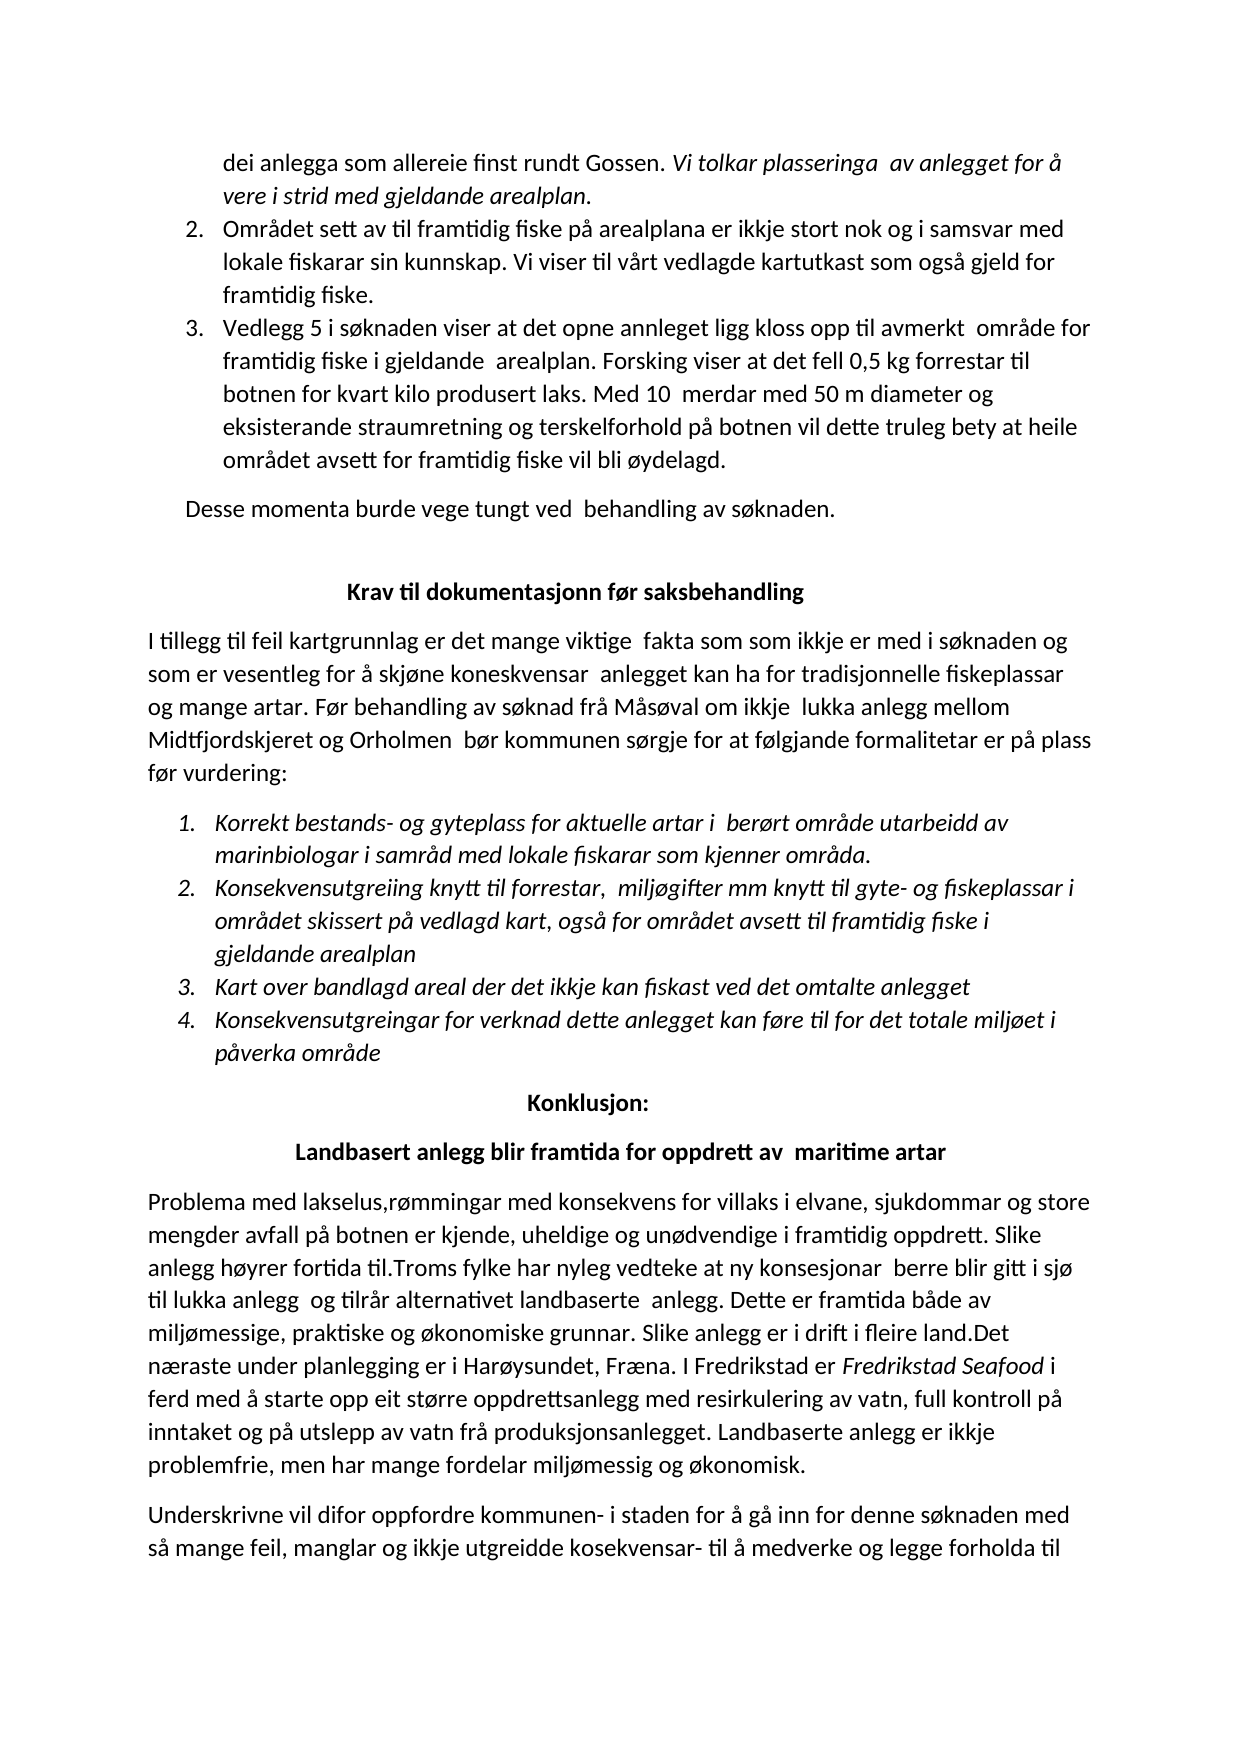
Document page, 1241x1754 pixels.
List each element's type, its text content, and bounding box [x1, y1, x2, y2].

list Krav til dokumentasjonn før saksbehandling [223, 576, 1093, 606]
list Kart over bandlagd areal der det ikkje kan fiskast ved det omtalte anlegget [177, 971, 1093, 1002]
text Landbasert anlegg blir framtida for oppdrett av maritime artar [295, 1136, 1093, 1167]
list Vedlegg 5 i søknaden viser at det opne annleget ligg kloss opp til avmerkt område for framtidig fiske i gjeldande arealplan. Forsking viser at det fell 0,5 kg forrestar til botnen for kvart kilo produsert laks. Med 10 merdar med 50 m diameter og eksisterande straumretning og terskelforhold på botnen vil dette truleg bety at heile området avsett for framtidig fiske vil bli øydelagd. [185, 312, 1093, 474]
list Området sett av til framtidig fiske på arealplana er ikkje stort nok og i samsvar med lokale fiskarar sin kunnskap. Vi viser til vårt vedlagde kartutkast som også gjeld for framtidig fiske. [185, 213, 1093, 310]
list Konsekvensutgreingar for verknad dette anlegget kan føre til for det totale miljøet i påverka område [177, 1004, 1093, 1068]
text I tillegg til feil kartgrunnlag er det mange viktige fakta som som ikkje er med i søknaden og som er vesentleg for å skjøne koneskvensar anlegget kan ha for tradisjonnelle fiskeplassar og mange artar. Før behandling av søknad frå Måsøval om ikkje lukka anlegg mellom Midtfjordskjeret og Orholmen bør kommunen sørgje for at følgjande formalitetar er på plass før vurdering: [148, 626, 1093, 788]
list Konsekvensutgreiing knytt til forrestar, miljøgifter mm knytt til gyte- og fiskeplassar i området skissert på vedlagd kart, også for området avsett til framtidig fiske i gjeldande arealplan [177, 873, 1093, 969]
text Problema med lakselus,rømmingar med konsekvens for villaks i elvane, sjukdommar og store mengder avfall på botnen er kjende, uheldige og unødvendige i framtidig oppdrett. Slike anlegg høyrer fortida til.Troms fylke har nyleg vedteke at ny konsesjonar berre blir gitt i sjø til lukka anlegg og tilrår alternativet landbaserte anlegg. Dette er framtida både av miljømessige, praktiske og økonomiske grunnar. Slike anlegg er i drift i fleire land.Det næraste under planlegging er i Harøysundet, Fræna. I Fredrikstad er Fredrikstad Seafood i ferd med å starte opp eit større oppdrettsanlegg med resirkulering av vatn, full kontroll på inntaket og på utslepp av vatn frå produksjonsanlegget. Landbaserte anlegg er ikkje problemfrie, men har mange fordelar miljømessig og økonomisk. [148, 1186, 1093, 1480]
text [148, 1499, 1093, 1562]
text Desse momenta burde vege tungt ved behandling av søknaden. [185, 493, 1093, 524]
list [185, 148, 1093, 211]
list Korrekt bestands- og gyteplass for aktuelle artar i berørt område utarbeidd av marinbiologar i samråd med lokale fiskarar som kjenner områda. [177, 807, 1093, 870]
text Konklusjon: [295, 1087, 1093, 1117]
